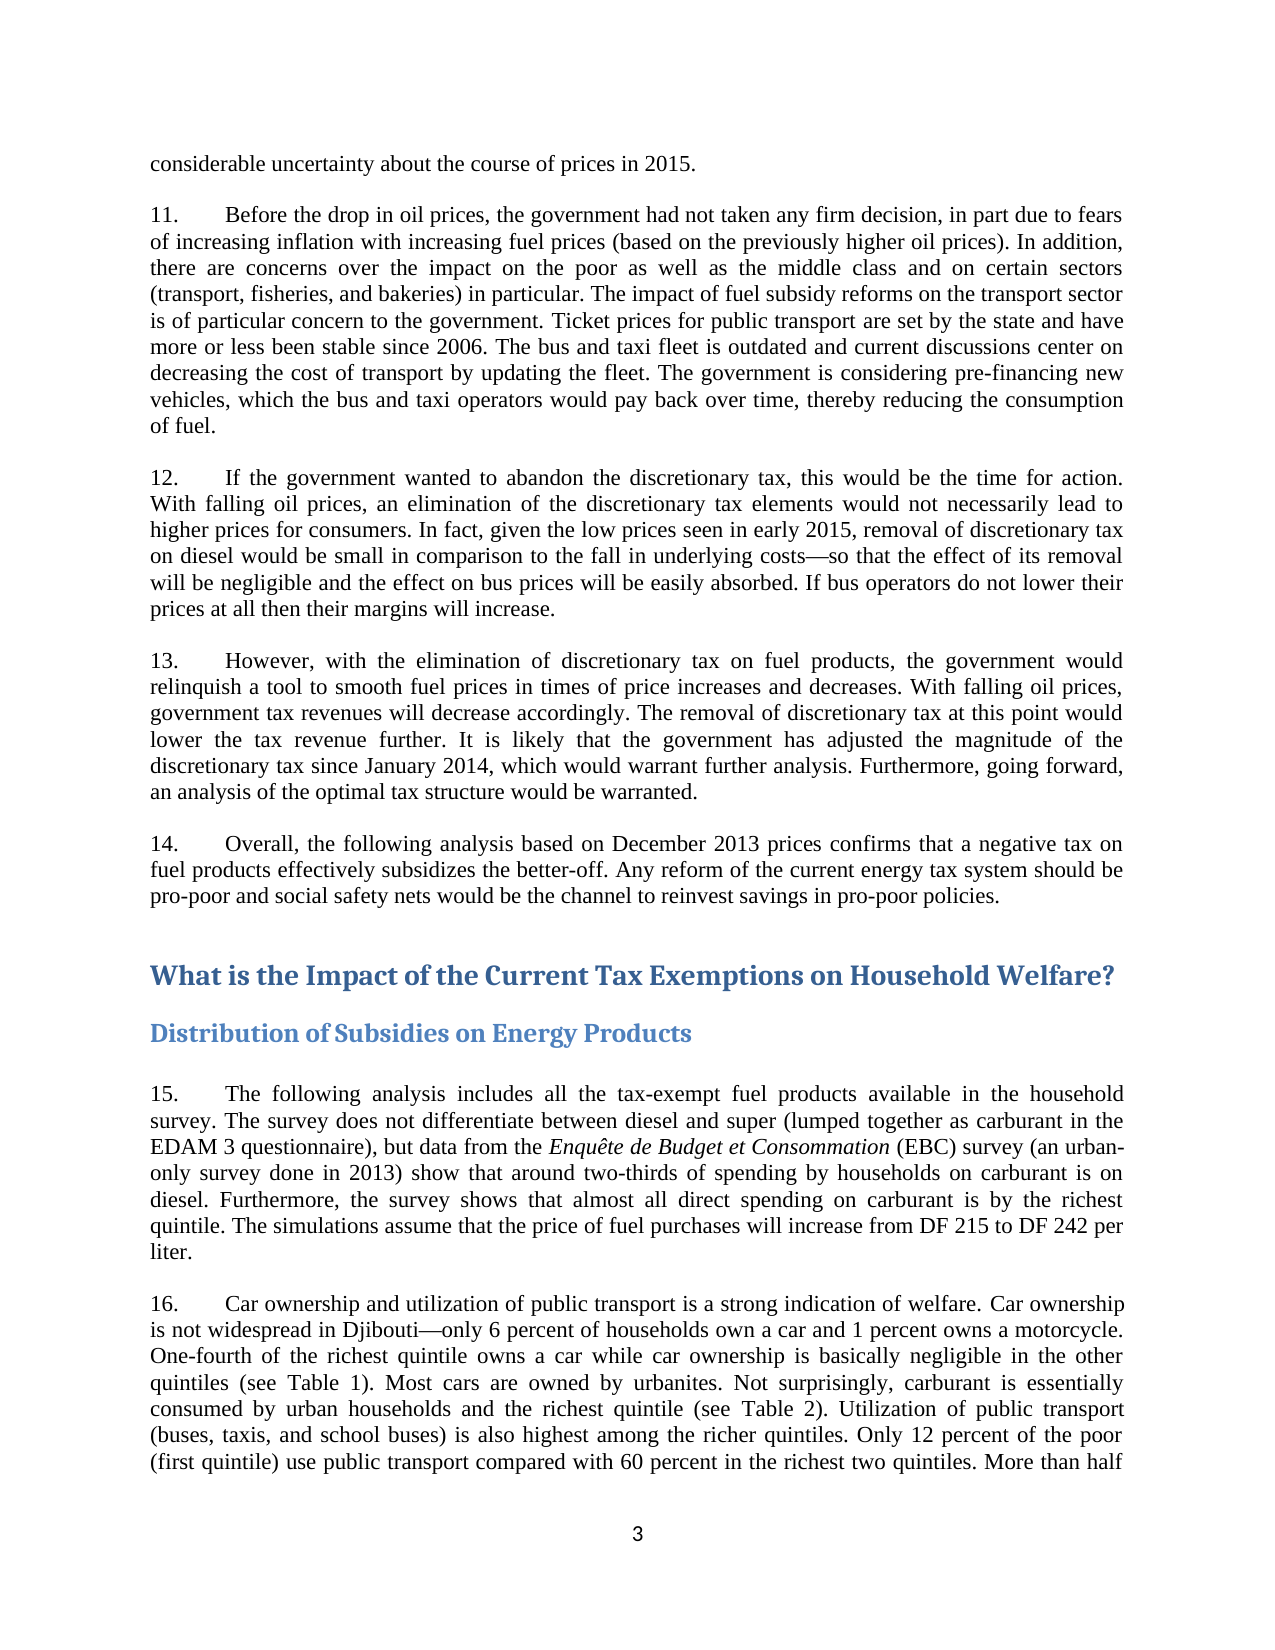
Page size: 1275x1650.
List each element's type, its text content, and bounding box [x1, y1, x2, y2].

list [150, 150, 1125, 176]
list However, with the elimination of discretionary tax on fuel products, the government would relinquish a tool to smooth fuel prices in times of price increases and decreases. With falling oil prices, government tax revenues will decrease accordingly. The removal of discretionary tax at this point would lower the tax revenue further. It is likely that the government has adjusted the magnitude of the discretionary tax since January 2014, which would warrant further analysis. Furthermore, going forward, an analysis of the optimal tax structure would be warranted. [150, 647, 1125, 805]
subtitle What is the Impact of the Current Tax Exemptions on Household Welfare? [150, 959, 1125, 992]
list If the government wanted to abandon the discretionary tax, this would be the time for action. With falling oil prices, an elimination of the discretionary tax elements would not necessarily lead to higher prices for consumers. In fact, given the low prices seen in early 2015, removal of discretionary tax on diesel would be small in comparison to the fall in underlying costs—so that the effect of its removal will be negligible and the effect on bus prices will be easily absorbed. If bus operators do not lower their prices at all then their margins will increase. [150, 463, 1125, 622]
list The following analysis includes all the tax-exempt fuel products available in the household survey. The survey does not differentiate between diesel and super (lumped together as carburant in the EDAM 3 questionnaire), but data from the Enquête de Budget et Consommation (EBC) survey (an urban-only survey done in 2013) show that around two-thirds of spending by households on carburant is on diesel. Furthermore, the survey shows that almost all direct spending on carburant is by the richest quintile. The simulations assume that the price of fuel purchases will increase from DF 215 to DF 242 per liter. [150, 1080, 1125, 1265]
subtitle Distribution of Subsidies on Energy Products [150, 1018, 1125, 1049]
list Overall, the following analysis based on December 2013 prices confirms that a negative tax on fuel products effectively subsidizes the better-off. Any reform of the current energy tax system should be pro-poor and social safety nets would be the channel to reinvest savings in pro-poor policies. [150, 830, 1125, 909]
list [150, 1290, 1125, 1474]
list Before the drop in oil prices, the government had not taken any firm decision, in part due to fears of increasing inflation with increasing fuel prices (based on the previously higher oil prices). In addition, there are concerns over the impact on the poor as well as the middle class and on certain sectors (transport, fisheries, and bakeries) in particular. The impact of fuel subsidy reforms on the transport sector is of particular concern to the government. Ticket prices for public transport are set by the state and have more or less been stable since 2006. The bus and taxi fleet is outdated and current discussions center on decreasing the cost of transport by updating the fleet. The government is considering pre-financing new vehicles, which the bus and taxi operators would pay back over time, thereby reducing the consumption of fuel. [150, 201, 1125, 438]
